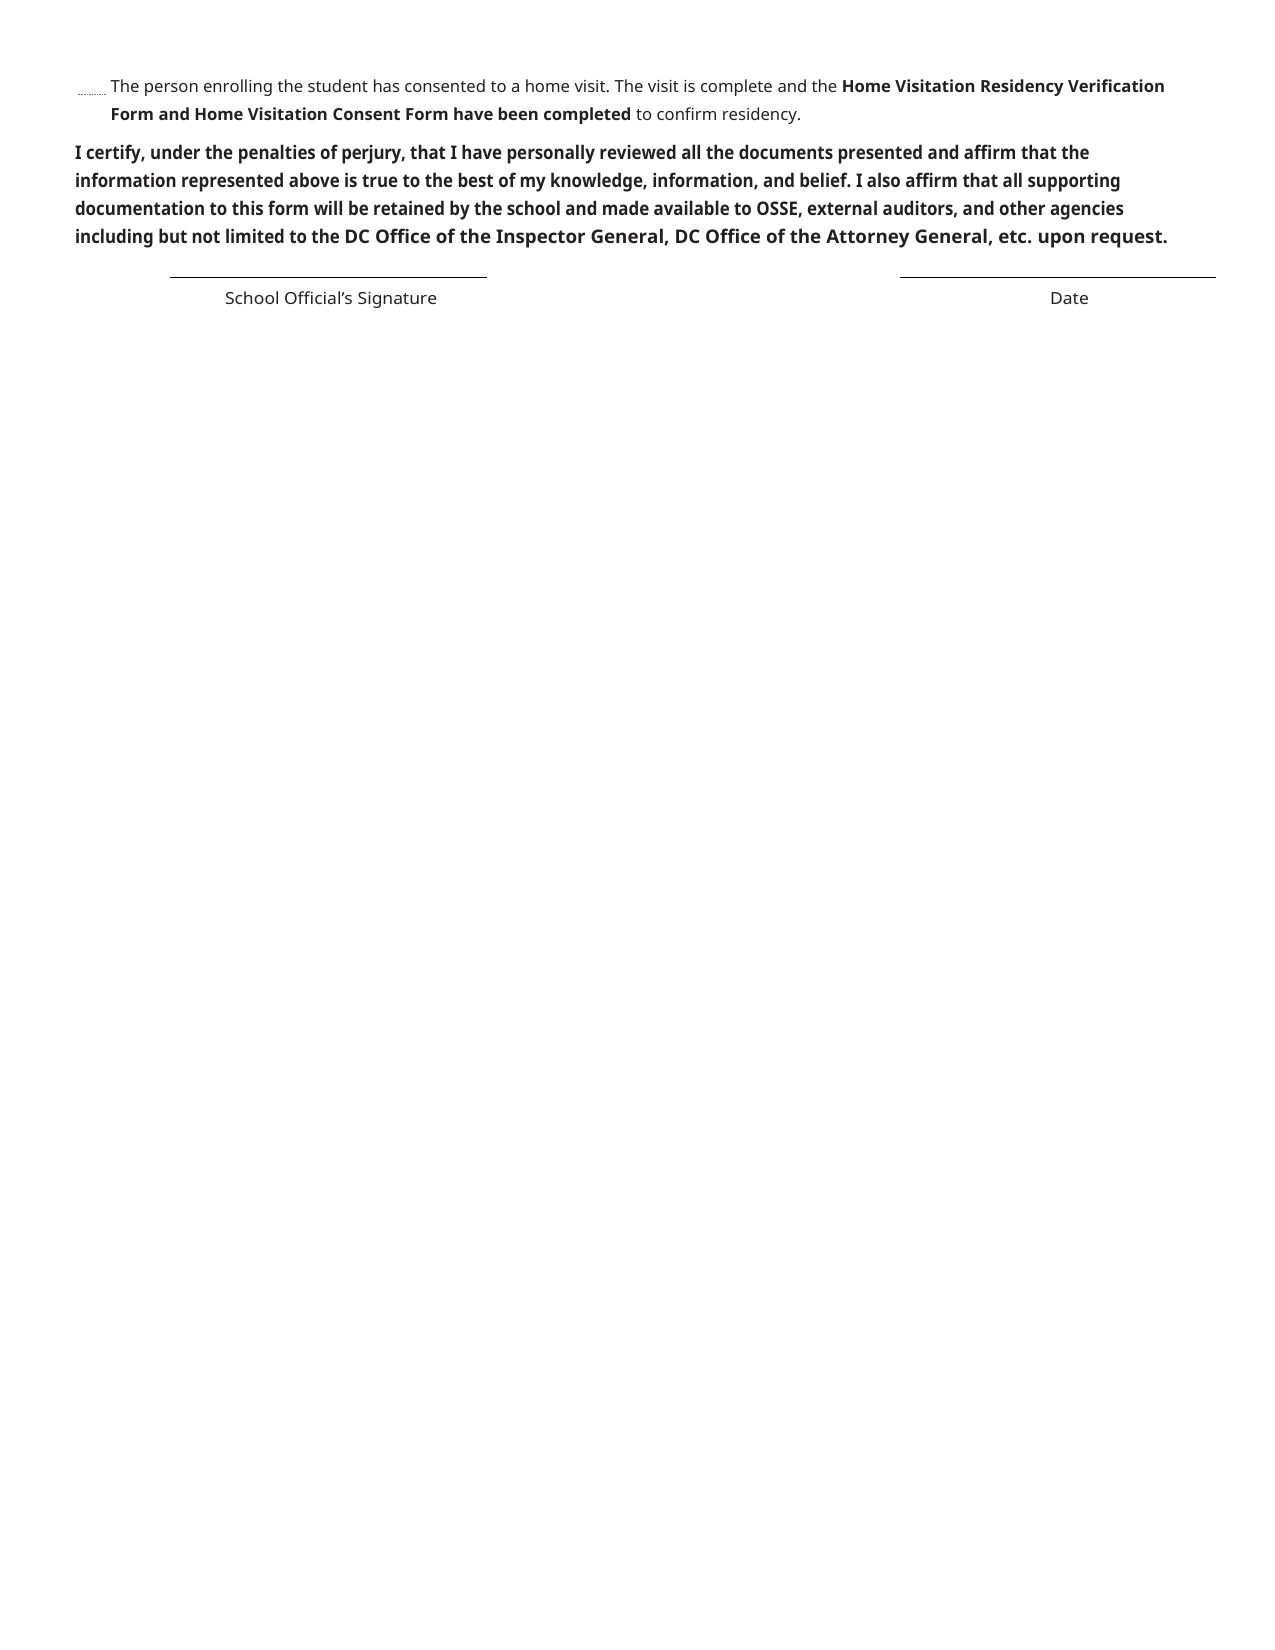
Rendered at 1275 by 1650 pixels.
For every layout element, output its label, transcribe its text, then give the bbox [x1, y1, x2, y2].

text School Official’s Signature Date [225, 287, 1212, 309]
subtitle I certify, under the penalties of perjury, that I have personally reviewed all the documents presented and affirm that the information represented above is true to the best of my knowledge, information, and belief. I also affirm that all supporting documentation to this form will be retained by the school and made available to OSSE, external auditors, and other agencies including but not limited to the DC Office of the Inspector General, DC Office of the Attorney General, etc. upon request. [75, 139, 1187, 249]
text The person enrolling the student has consented to a home visit. The visit is complete and the Home Visitation Residency Verification Form and Home Visitation Consent Form have been completed to confirm residency. [78, 75, 1191, 126]
